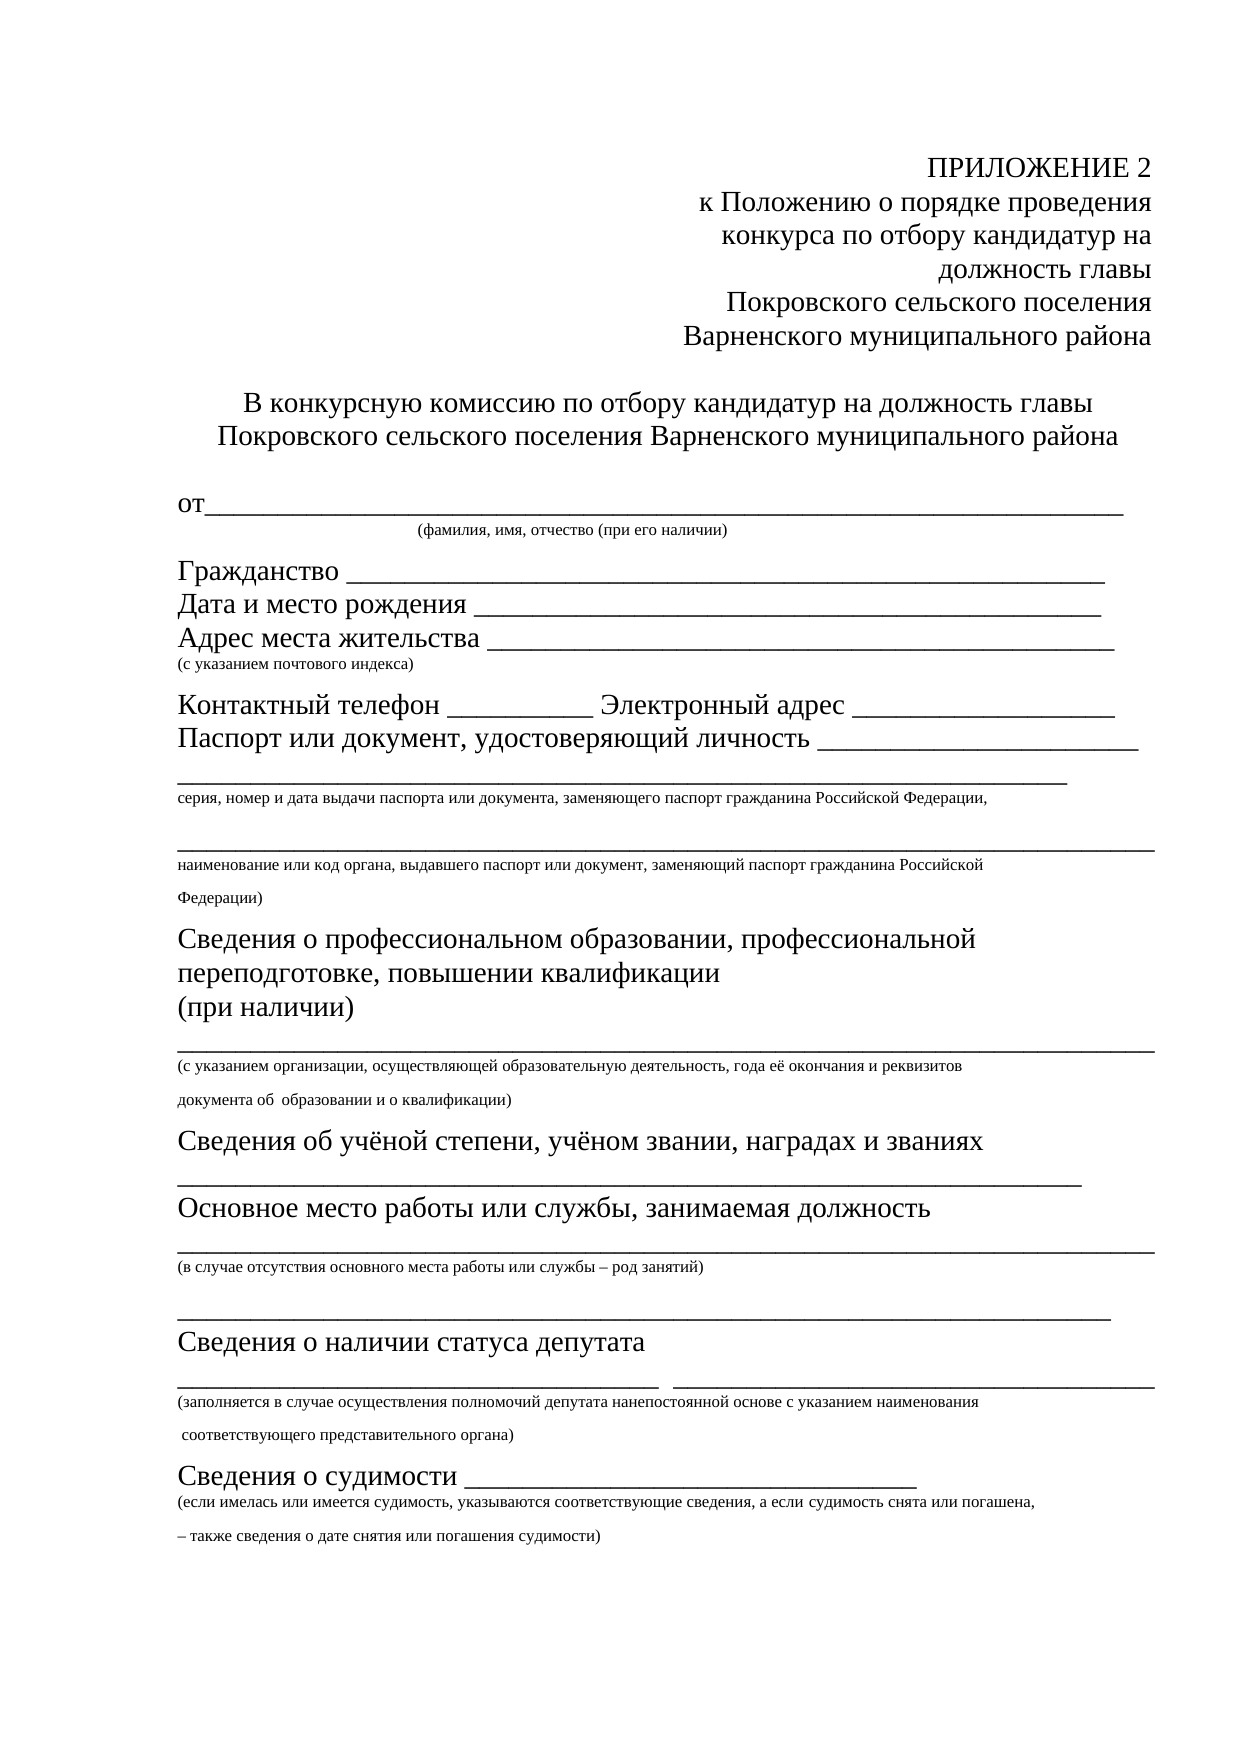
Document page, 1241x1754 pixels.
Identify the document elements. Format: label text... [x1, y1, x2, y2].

text Покровского сельского поселения Варненского муниципального района [591, 284, 1152, 351]
text – также сведения о дате снятия или погашения судимости) [177, 1525, 1152, 1559]
text ПРИЛОЖЕНИЕ 2 [591, 150, 1152, 184]
table_header В конкурсную комиссию по отбору кандидатур на должность главы Покровского сельского поселения Варненского муниципального района от_______________________________________________________________ (фамилия, имя, отчество (при его наличии) Гражданство ____________________________________________________ Дата и место рождения ___________________________________________ Адрес места жительства ___________________________________________ (с указанием почтового индекса) Контактный телефон __________ Электронный адрес __________________ Паспорт или документ, удостоверяющий личность ______________________ _____________________________________________________________ серия, номер и дата выдачи паспорта или документа, заменяющего паспорт гражданина Российской Федерации, ___________________________________________________________________ наименование или код органа, выдавшего паспорт или документ, заменяющий паспорт гражданина Российской Федерации) Сведения о профессиональном образовании, профессиональной переподготовке, повышении квалификации (при наличии) ___________________________________________________________________ (с указанием организации, осуществляющей образовательную деятельность, года её окончания и реквизитов документа об образовании и о квалификации) Сведения об учёной степени, учёном звании, наградах и званиях ______________________________________________________________ Основное место работы или службы, занимаемая должность ___________________________________________________________________ (в случае отсутствия основного места работы или службы – род занятий) ________________________________________________________________ Сведения о наличии статуса депутата _________________________________ _________________________________ (заполняется в случае осуществления полномочий депутата нанепостоянной основе с указанием наименования соответствующего представительного органа) [166, 351, 1170, 1458]
text конкурса по отбору кандидатур на должность главы [591, 217, 1152, 284]
text к Положению о порядке проведения [591, 184, 1152, 217]
text (если имелась или имеется судимость, указываются соответствующие сведения, а если судимость снята или погашена, [177, 1492, 1152, 1525]
text Сведения о судимости _______________________________ [177, 1458, 1152, 1492]
